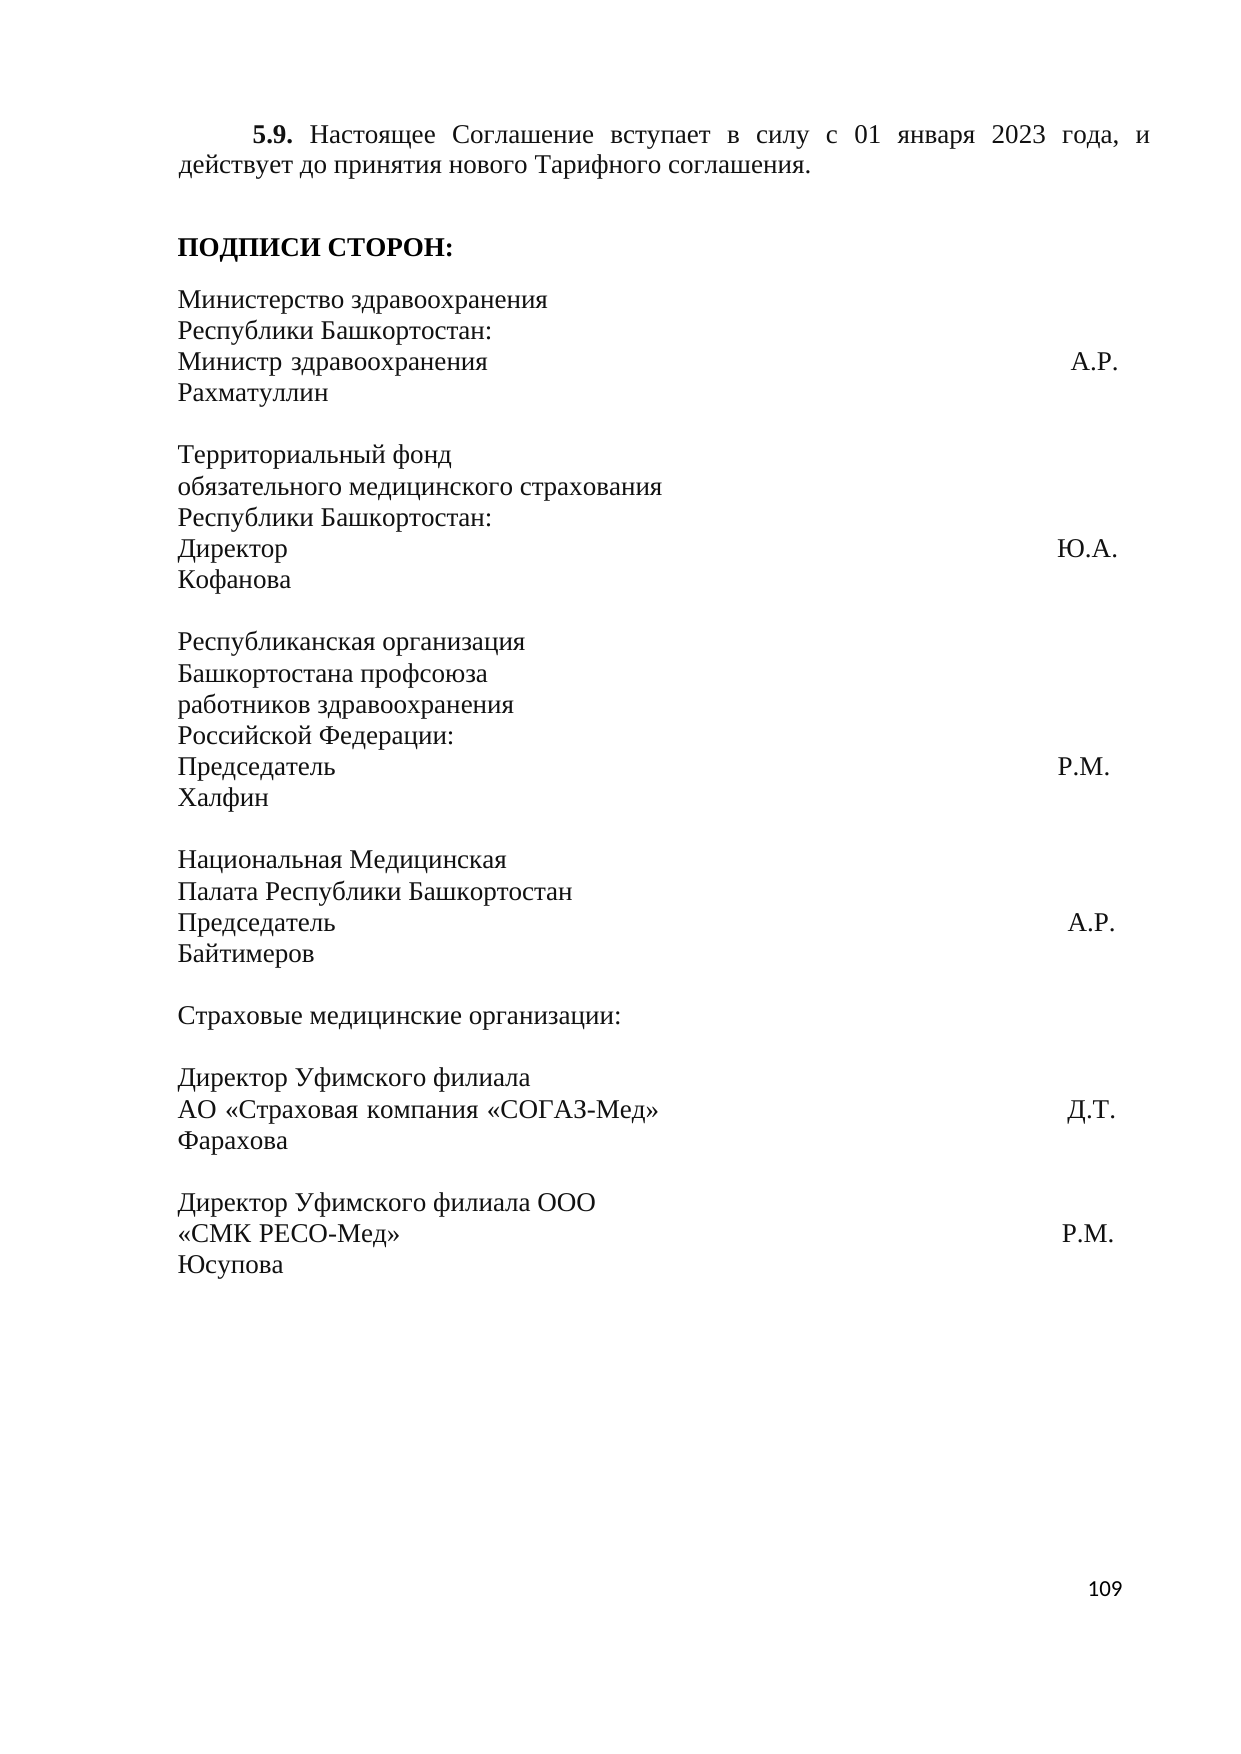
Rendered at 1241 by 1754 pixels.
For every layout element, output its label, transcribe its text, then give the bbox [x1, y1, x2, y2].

text работников здравоохранения [177, 688, 1122, 719]
text АО «Страховая компания «СОГАЗ-Мед» Д.Т. Фарахова [177, 1093, 1122, 1155]
text Председатель Р.М. Халфин [177, 750, 1122, 812]
text Директор Уфимского филиала [177, 1062, 1122, 1093]
text Республиканская организация [177, 626, 1122, 657]
text Территориальный фонд [177, 439, 1122, 470]
text Страховые медицинские организации: [177, 999, 1122, 1030]
text Республики Башкортостан: [177, 501, 1122, 532]
text Палата Республики Башкортостан [177, 875, 1122, 906]
text «СМК РЕСО-Мед» Р.М. Юсупова [177, 1217, 1122, 1279]
text Министр здравоохранения А.Р. Рахматуллин [177, 345, 1122, 407]
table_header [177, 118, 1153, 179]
text ПОДПИСИ СТОРОН: [177, 231, 1122, 262]
text Председатель А.Р. Байтимеров [177, 906, 1122, 968]
text Министерство здравоохранения [177, 283, 1122, 314]
text Российской Федерации: [177, 719, 1122, 750]
text Республики Башкортостан: [177, 314, 1122, 345]
text Директор Ю.А. Кофанова [177, 532, 1122, 594]
text Директор Уфимского филиала ООО [177, 1186, 1122, 1217]
text обязательного медицинского страхования [177, 470, 1122, 501]
text Башкортостана профсоюза [177, 657, 1122, 688]
text Национальная Медицинская [177, 843, 1122, 875]
